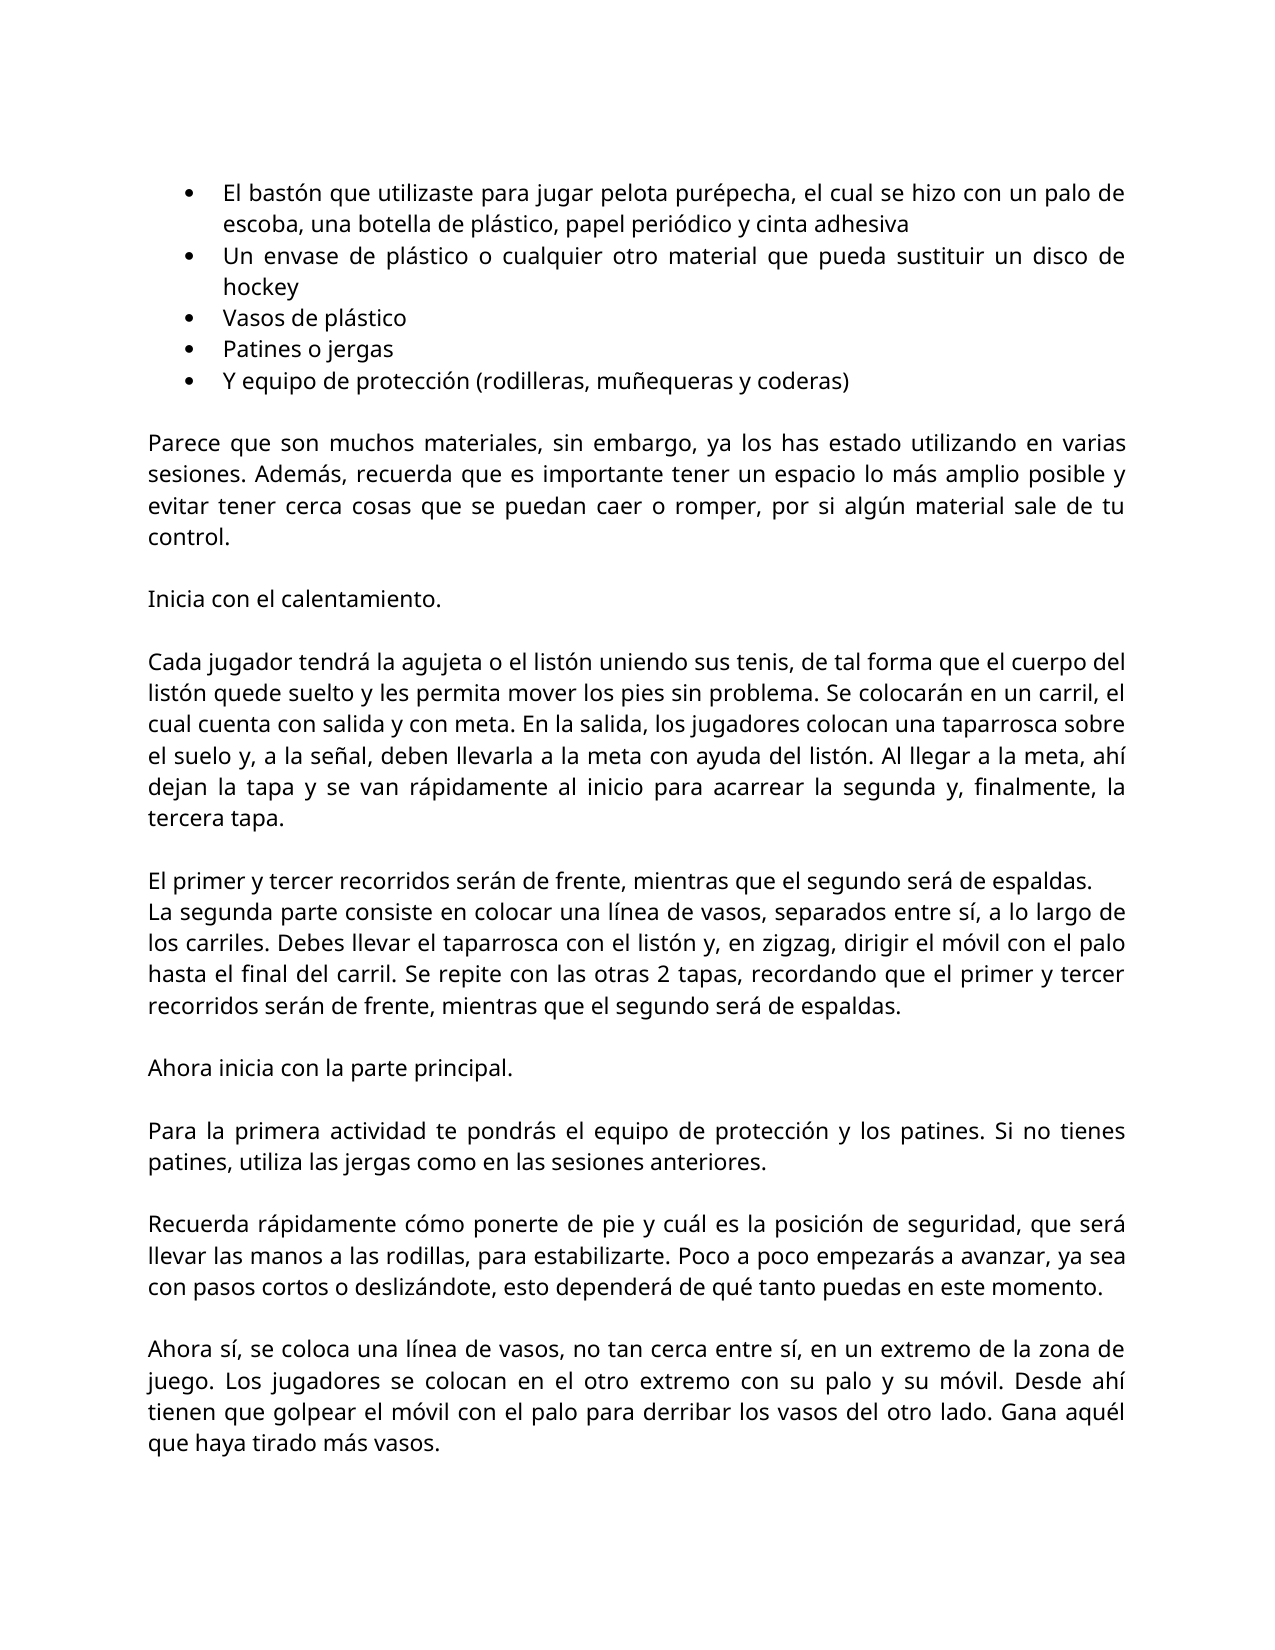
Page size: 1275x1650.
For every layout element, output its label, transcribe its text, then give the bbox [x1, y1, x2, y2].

text Ahora inicia con la parte principal. [148, 1052, 1127, 1083]
list Un envase de plástico o cualquier otro material que pueda sustituir un disco de hockey [185, 240, 1127, 302]
text Parece que son muchos materiales, sin embargo, ya los has estado utilizando en varias sesiones. Además, recuerda que es importante tener un espacio lo más amplio posible y evitar tener cerca cosas que se puedan caer o romper, por si algún material sale de tu control. [148, 427, 1127, 552]
list Vasos de plástico [185, 302, 1127, 333]
text La segunda parte consiste en colocar una línea de vasos, separados entre sí, a lo largo de los carriles. Debes llevar el taparrosca con el listón y, en zigzag, dirigir el móvil con el palo hasta el final del carril. Se repite con las otras 2 tapas, recordando que el primer y tercer recorridos serán de frente, mientras que el segundo será de espaldas. [148, 896, 1127, 1021]
text Para la primera actividad te pondrás el equipo de protección y los patines. Si no tienes patines, utiliza las jergas como en las sesiones anteriores. [148, 1115, 1127, 1177]
text Cada jugador tendrá la agujeta o el listón uniendo sus tenis, de tal forma que el cuerpo del listón quede suelto y les permita mover los pies sin problema. Se colocarán en un carril, el cual cuenta con salida y con meta. En la salida, los jugadores colocan una taparrosca sobre el suelo y, a la señal, deben llevarla a la meta con ayuda del listón. Al llegar a la meta, ahí dejan la tapa y se van rápidamente al inicio para acarrear la segunda y, finalmente, la tercera tapa. [148, 646, 1127, 833]
text Ahora sí, se coloca una línea de vasos, no tan cerca entre sí, en un extremo de la zona de juego. Los jugadores se colocan en el otro extremo con su palo y su móvil. Desde ahí tienen que golpear el móvil con el palo para derribar los vasos del otro lado. Gana aquél que haya tirado más vasos. [148, 1333, 1127, 1458]
text Recuerda rápidamente cómo ponerte de pie y cuál es la posición de seguridad, que será llevar las manos a las rodillas, para estabilizarte. Poco a poco empezarás a avanzar, ya sea con pasos cortos o deslizándote, esto dependerá de qué tanto puedas en este momento. [148, 1208, 1127, 1302]
text Inicia con el calentamiento. [148, 583, 1127, 615]
list El bastón que utilizaste para jugar pelota purépecha, el cual se hizo con un palo de escoba, una botella de plástico, papel periódico y cinta adhesiva [185, 177, 1127, 240]
list Patines o jergas [185, 333, 1127, 365]
list Y equipo de protección (rodilleras, muñequeras y coderas) [185, 365, 1127, 396]
text El primer y tercer recorridos serán de frente, mientras que el segundo será de espaldas. [148, 865, 1127, 896]
